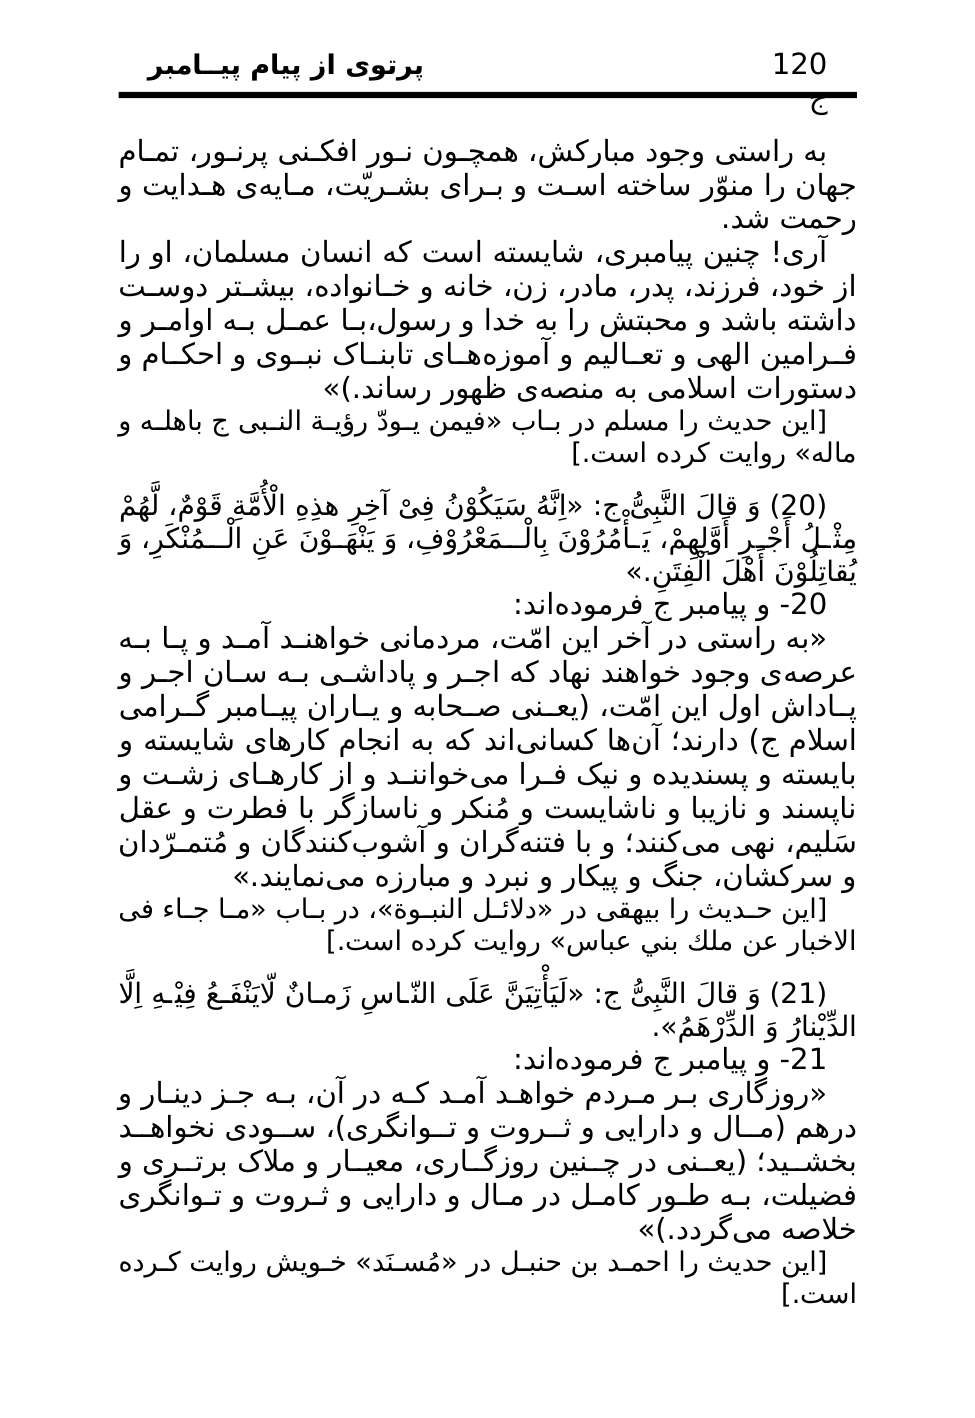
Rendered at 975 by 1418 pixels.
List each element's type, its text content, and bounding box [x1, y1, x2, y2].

text (21) وَ قالَ النَّبِیُّ ج: «لَیَأْتِیَنَّ عَلَی النّاسِ زَمانٌ لّایَنْفَعُ فِیْهِ اِلَّا الدِّیْنارُ وَ الدِّرْهَمُ». [118, 977, 857, 1043]
text [این حدیث را مسلم در باب «فیمن یودّ رؤیة النبی ج باهله و ماله» روایت کرده است.] [118, 406, 857, 469]
text 20- و پیامبر ج فرموده‌اند: [118, 588, 857, 622]
text [این حدیث را بیهقی در «دلائل النبوة»، در باب «ما جاء فی الاخبار عن ملك بني عباس» روایت کرده است.] [118, 893, 857, 956]
text «به راستی در آخر این امّت، مردمانی خواهند آمد و پا به عرصه‌ی وجود خواهند نهاد که اجر و پاداشی به سان اجر و پاداش اول این امّت، (یعنی صحابه و یاران پیامبر گرامی اسلام ج) دارند؛ آن‌ها کسانی‌اند که به انجام کارهای شایسته و بایسته و پسندیده و نیک فرا می‌خوانند و از کارهای زشت و ناپسند و نازیبا و ناشایست و مُنکر و ناسازگر با فطرت و عقل سَلیم، نهی می‌کنند؛ و با فتنه‌گران و آشوب‌کنندگان و مُتمرّدان و سرکشان، جنگ و پیکار و نبرد و مبارزه می‌نمایند.» [118, 622, 857, 893]
text 21- و پیامبر ج فرموده‌اند: [118, 1043, 857, 1077]
text [این حدیث را احمد بن حنبل در «مُسنَد» خویش روایت کرده است.] [118, 1246, 857, 1309]
text آری! چنین پیامبری،‌ شایسته است که انسان مسلمان، او را از خود، فرزند، پدر،‌ مادر، زن، خانه و خانواده، بیشتر دوست داشته باشد و محبتش را به خدا و رسول،‌با عمل به اوامر و فرامین الهی و تعالیم و آموزه‌های تابناک نبوی و احکام و دستورات اسلامی به منصه‌ی ظهور رساند.)» [118, 236, 857, 406]
text به راستی وجود مبارکش،‌ همچون نور افکنی پرنور،‌ تمام جهان را منوّر ساخته است و برای بشریّت، مایه‌ی هدایت و رحمت شد. [118, 134, 857, 236]
text «روزگاری بر مردم خواهد آمد که در آن، به جز دینار و درهم (مال و دارایی و ثروت و توانگری)، سودی نخواهد بخشید؛ (یعنی در چنین روزگاری، معیار و ملاک برتری و فضیلت، به طور کامل در مال و دارایی و ثروت و توانگری خلاصه می‌گردد.)» [118, 1077, 857, 1246]
text (20) وَ قالَ النَّبِیُّ ج: «اِنَّهُ سَیَكُوْنُ فِیْ آخِرِ هذِهِ الْأُمَّةِ قَوْمٌ، لَّهُمْ مِثْلُ أَجْرِ أَوَّلِهِمْ، یَأْمُرُوْنَ بِالْـمَعْرُوْفِ، وَ یَنْهَوْنَ عَنِ الْـمُنْكَرِ، وَ یُقاتِلُوْنَ أَهْلَ الْفِتَنِ.» [118, 489, 857, 588]
